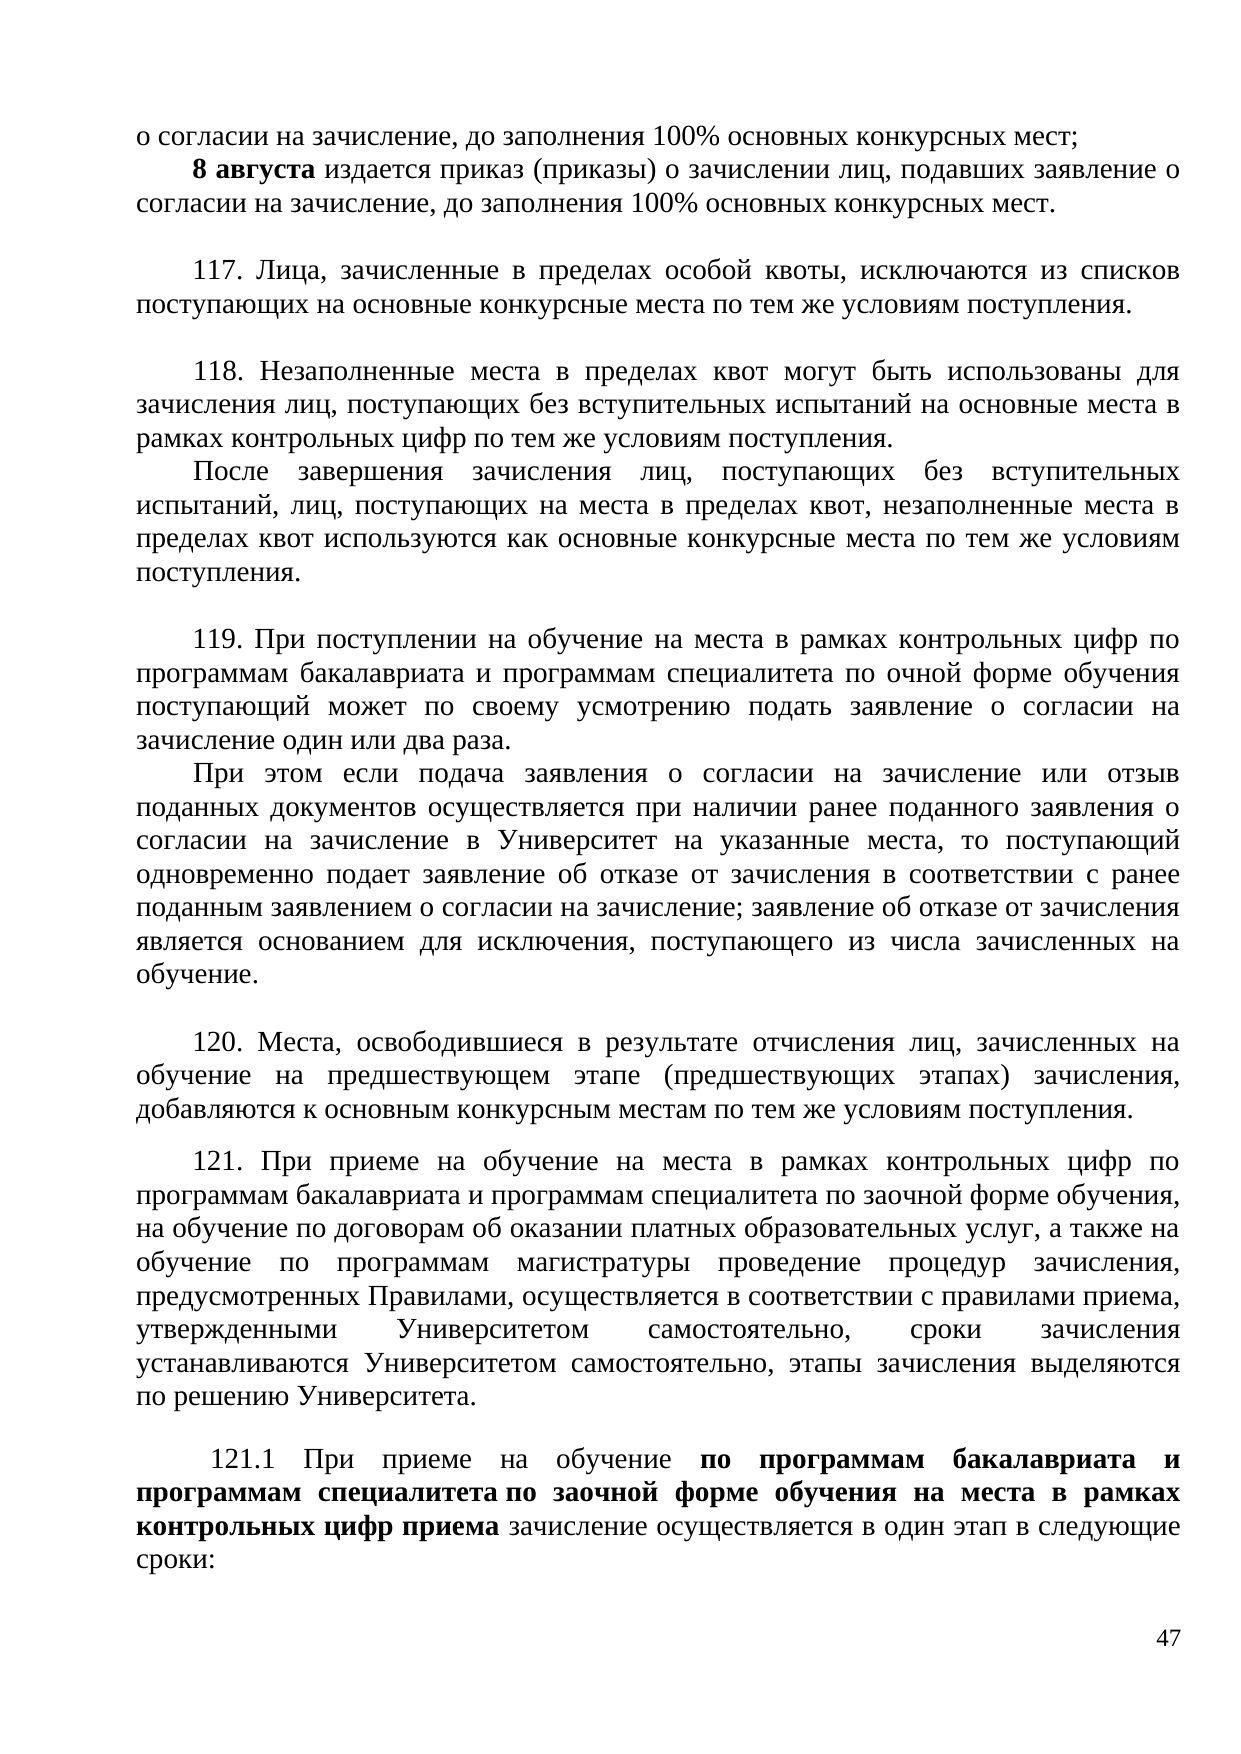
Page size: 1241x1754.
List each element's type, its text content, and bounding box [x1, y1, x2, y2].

text 121.1 При приеме на обучение по программам бакалавриата и программам специалитета по заочной форме обучения на места в рамках контрольных цифр приема зачисление осуществляется в один этап в следующие сроки: [136, 1441, 1181, 1575]
text 119. При поступлении на обучение на места в рамках контрольных цифр по программам бакалавриата и программам специалитета по очной форме обучения поступающий может по своему усмотрению подать заявление о согласии на зачисление один или два раза. [136, 621, 1181, 755]
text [136, 118, 1181, 152]
text После завершения зачисления лиц, поступающих без вступительных испытаний, лиц, поступающих на места в пределах квот, незаполненные места в пределах квот используются как основные конкурсные места по тем же условиям поступления. [136, 453, 1181, 588]
text 117. Лица, зачисленные в пределах особой квоты, исключаются из списков поступающих на основные конкурсные места по тем же условиям поступления. [136, 252, 1181, 319]
text 121. При приеме на обучение на места в рамках контрольных цифр по программам бакалавриата и программам специалитета по заочной форме обучения, на обучение по договорам об оказании платных образовательных услуг, а также на обучение по программам магистратуры проведение процедур зачисления, предусмотренных Правилами, осуществляется в соответствии с правилами приема, утвержденными Университетом самостоятельно, сроки зачисления устанавливаются Университетом самостоятельно, этапы зачисления выделяются по решению Университета. [136, 1143, 1181, 1412]
text 8 августа издается приказ (приказы) о зачислении лиц, подавших заявление о согласии на зачисление, до заполнения 100% основных конкурсных мест. [136, 152, 1181, 219]
text 118. Незаполненные места в пределах квот могут быть использованы для зачисления лиц, поступающих без вступительных испытаний на основные места в рамках контрольных цифр по тем же условиям поступления. [136, 353, 1181, 453]
text При этом если подача заявления о согласии на зачисление или отзыв поданных документов осуществляется при наличии ранее поданного заявления о согласии на зачисление в Университет на указанные места, то поступающий одновременно подает заявление об отказе от зачисления в соответствии с ранее поданным заявлением о согласии на зачисление; заявление об отказе от зачисления является основанием для исключения, поступающего из числа зачисленных на обучение. [136, 755, 1181, 990]
text 120. Места, освободившиеся в результате отчисления лиц, зачисленных на обучение на предшествующем этапе (предшествующих этапах) зачисления, добавляются к основным конкурсным местам по тем же условиям поступления. [136, 1024, 1181, 1124]
